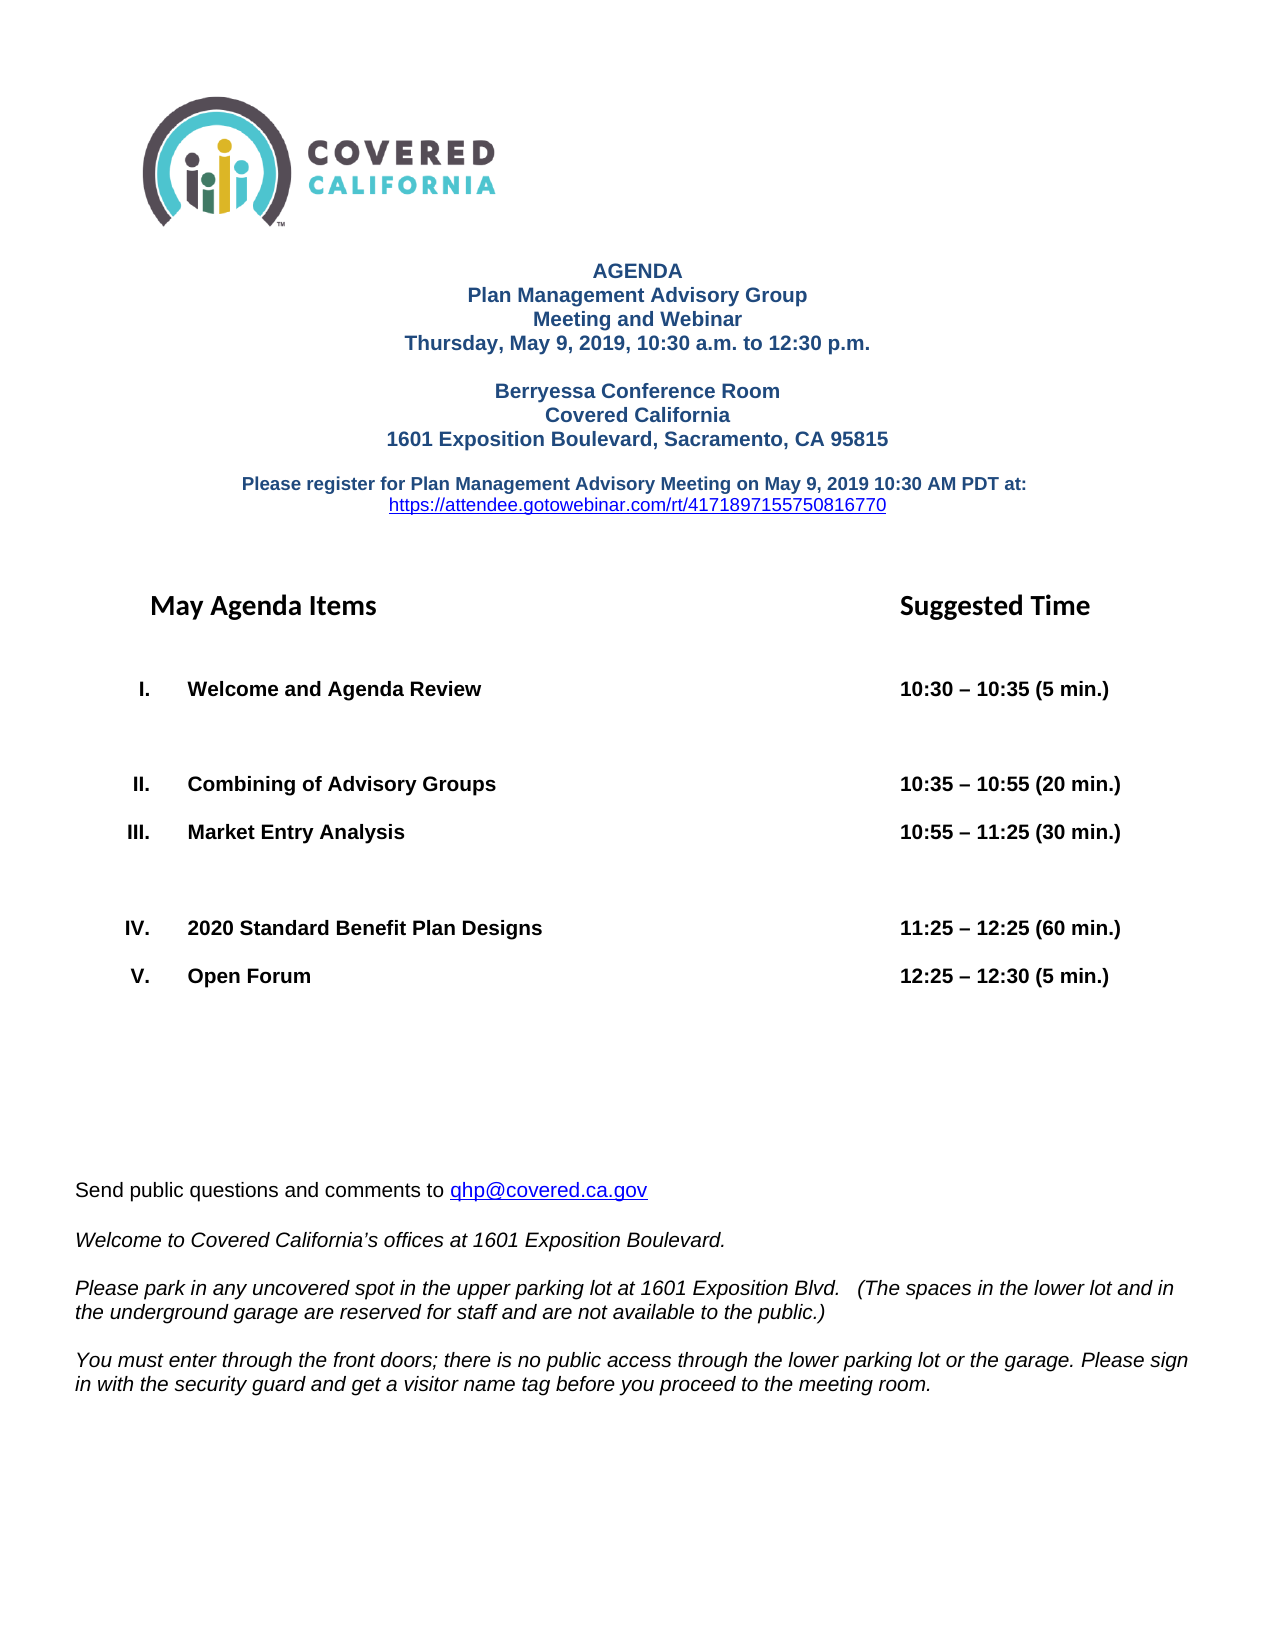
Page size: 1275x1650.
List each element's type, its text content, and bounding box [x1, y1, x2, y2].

text Please park in any uncovered spot in the upper parking lot at 1601 Exposition Blvd. (The spaces in the lower lot and in the underground garage are reserved for staff and are not available to the public.) [75, 1276, 1200, 1324]
list 2020 Standard Benefit Plan Designs 11:25 – 12:25 (60 min.) [150, 916, 1200, 940]
text Thursday, May 9, 2019, 10:30 a.m. to 12:30 p.m. [75, 331, 1200, 355]
picture [2, 0, 1200, 235]
text Plan Management Advisory Group [75, 283, 1200, 307]
text Meeting and Webinar [75, 307, 1200, 331]
text Welcome to Covered California’s offices at 1601 Exposition Boulevard. [75, 1228, 1200, 1252]
text Please register for Plan Management Advisory Meeting on May 9, 2019 10:30 AM PDT at: https://attendee.gotowebinar.com/rt/4171897155750816770 [75, 472, 1200, 515]
text 1601 Exposition Boulevard, Sacramento, CA 95815 [75, 427, 1200, 451]
text Berryessa Conference Room [75, 379, 1200, 403]
list Open Forum 12:25 – 12:30 (5 min.) [150, 964, 1200, 988]
text Send public questions and comments to qhp@covered.ca.gov [75, 1178, 1200, 1202]
subtitle May Agenda Items Suggested Time [75, 587, 1200, 623]
list Market Entry Analysis 10:55 – 11:25 (30 min.) [150, 820, 1200, 892]
text Covered California [75, 403, 1200, 427]
text AGENDA [75, 259, 1200, 283]
list Welcome and Agenda Review 10:30 – 10:35 (5 min.) [150, 676, 1200, 748]
list Combining of Advisory Groups 10:35 – 10:55 (20 min.) [150, 772, 1200, 796]
text You must enter through the front doors; there is no public access through the lower parking lot or the garage. Please sign in with the security guard and get a visitor name tag before you proceed to the meeting room. [75, 1348, 1200, 1396]
